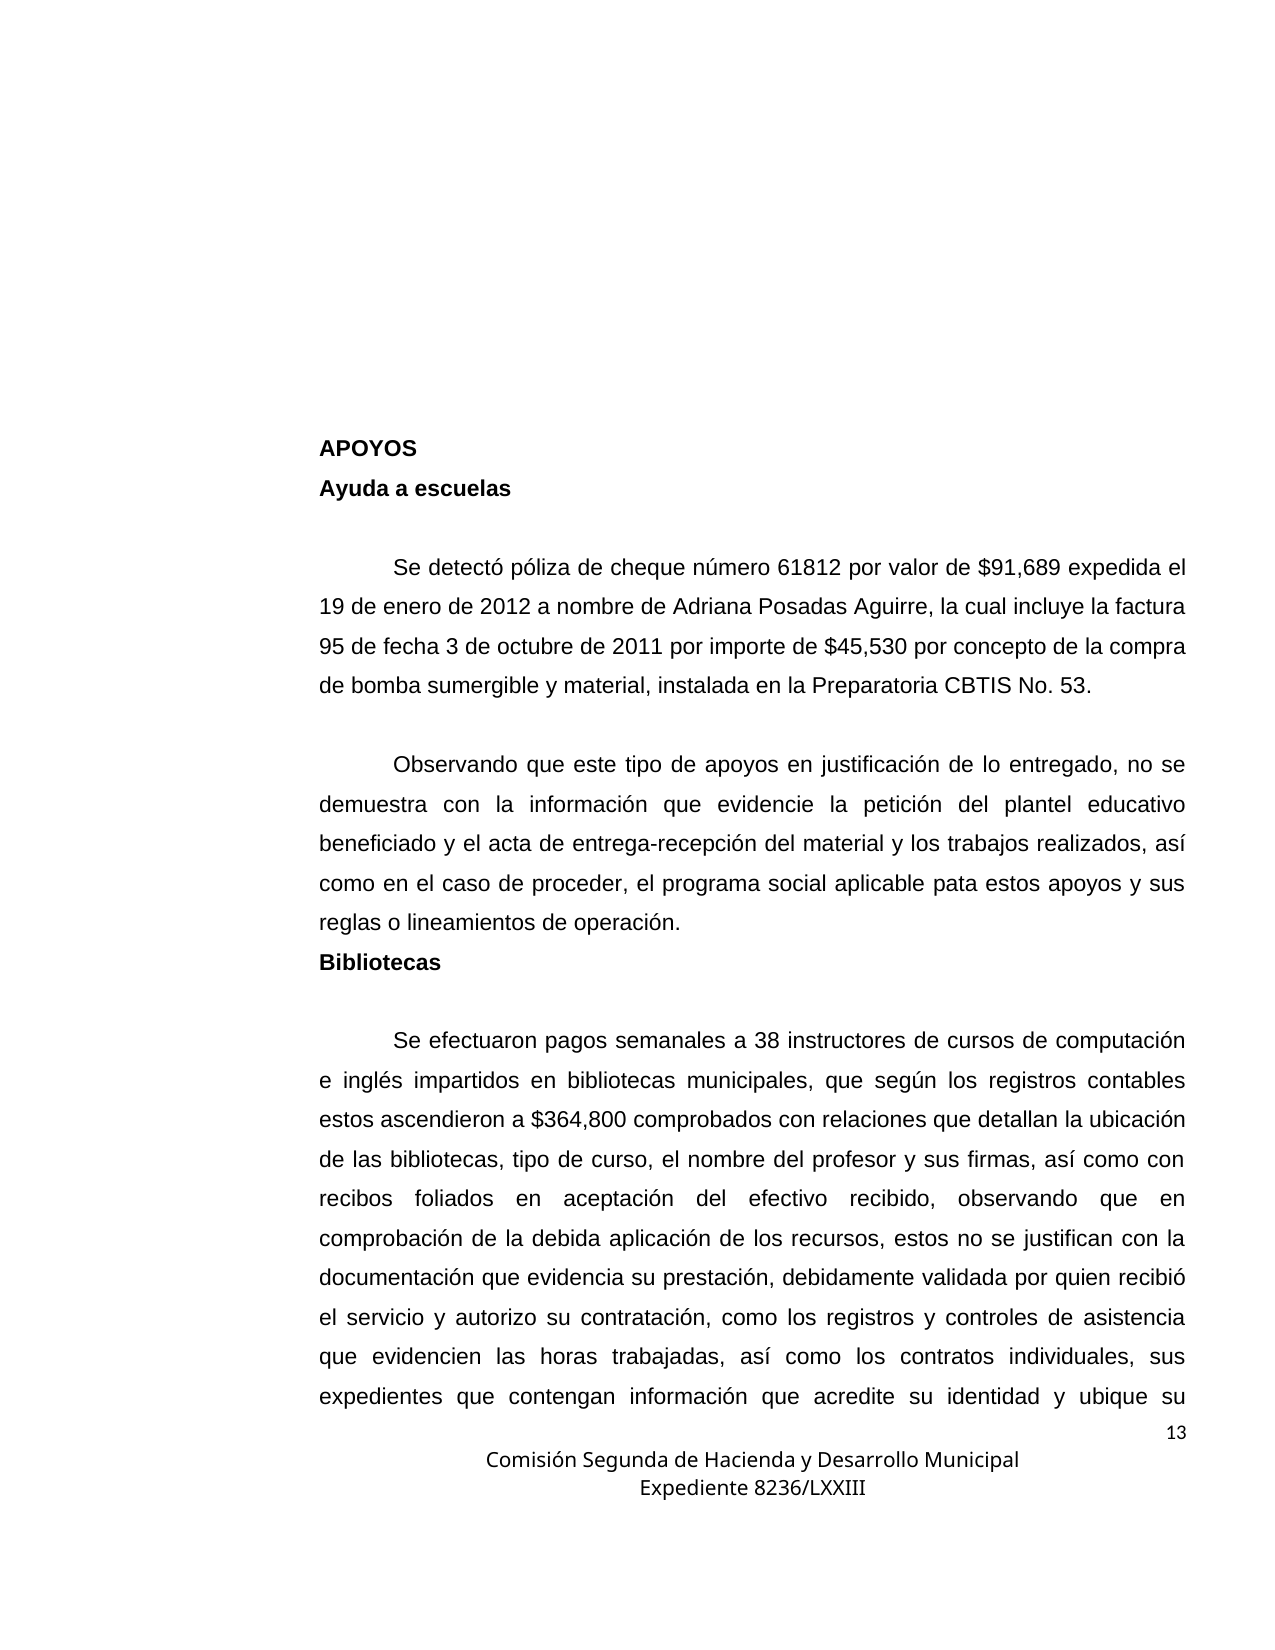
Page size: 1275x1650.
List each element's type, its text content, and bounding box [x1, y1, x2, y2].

text APOYOS [319, 435, 1186, 462]
text Se detectó póliza de cheque número 61812 por valor de $91,689 expedida el 19 de enero de 2012 a nombre de Adriana Posadas Aguirre, la cual incluye la factura 95 de fecha 3 de octubre de 2011 por importe de $45,530 por concepto de la compra de bomba sumergible y material, instalada en la Preparatoria CBTIS No. 53. [319, 554, 1186, 698]
text Bibliotecas [319, 948, 1186, 975]
text Observando que este tipo de apoyos en justificación de lo entregado, no se demuestra con la información que evidencie la petición del plantel educativo beneficiado y el acta de entrega-recepción del material y los trabajos realizados, así como en el caso de proceder, el programa social aplicable pata estos apoyos y sus reglas o lineamientos de operación. [319, 751, 1186, 935]
text Ayuda a escuelas [319, 475, 1186, 501]
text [319, 1027, 1186, 1409]
